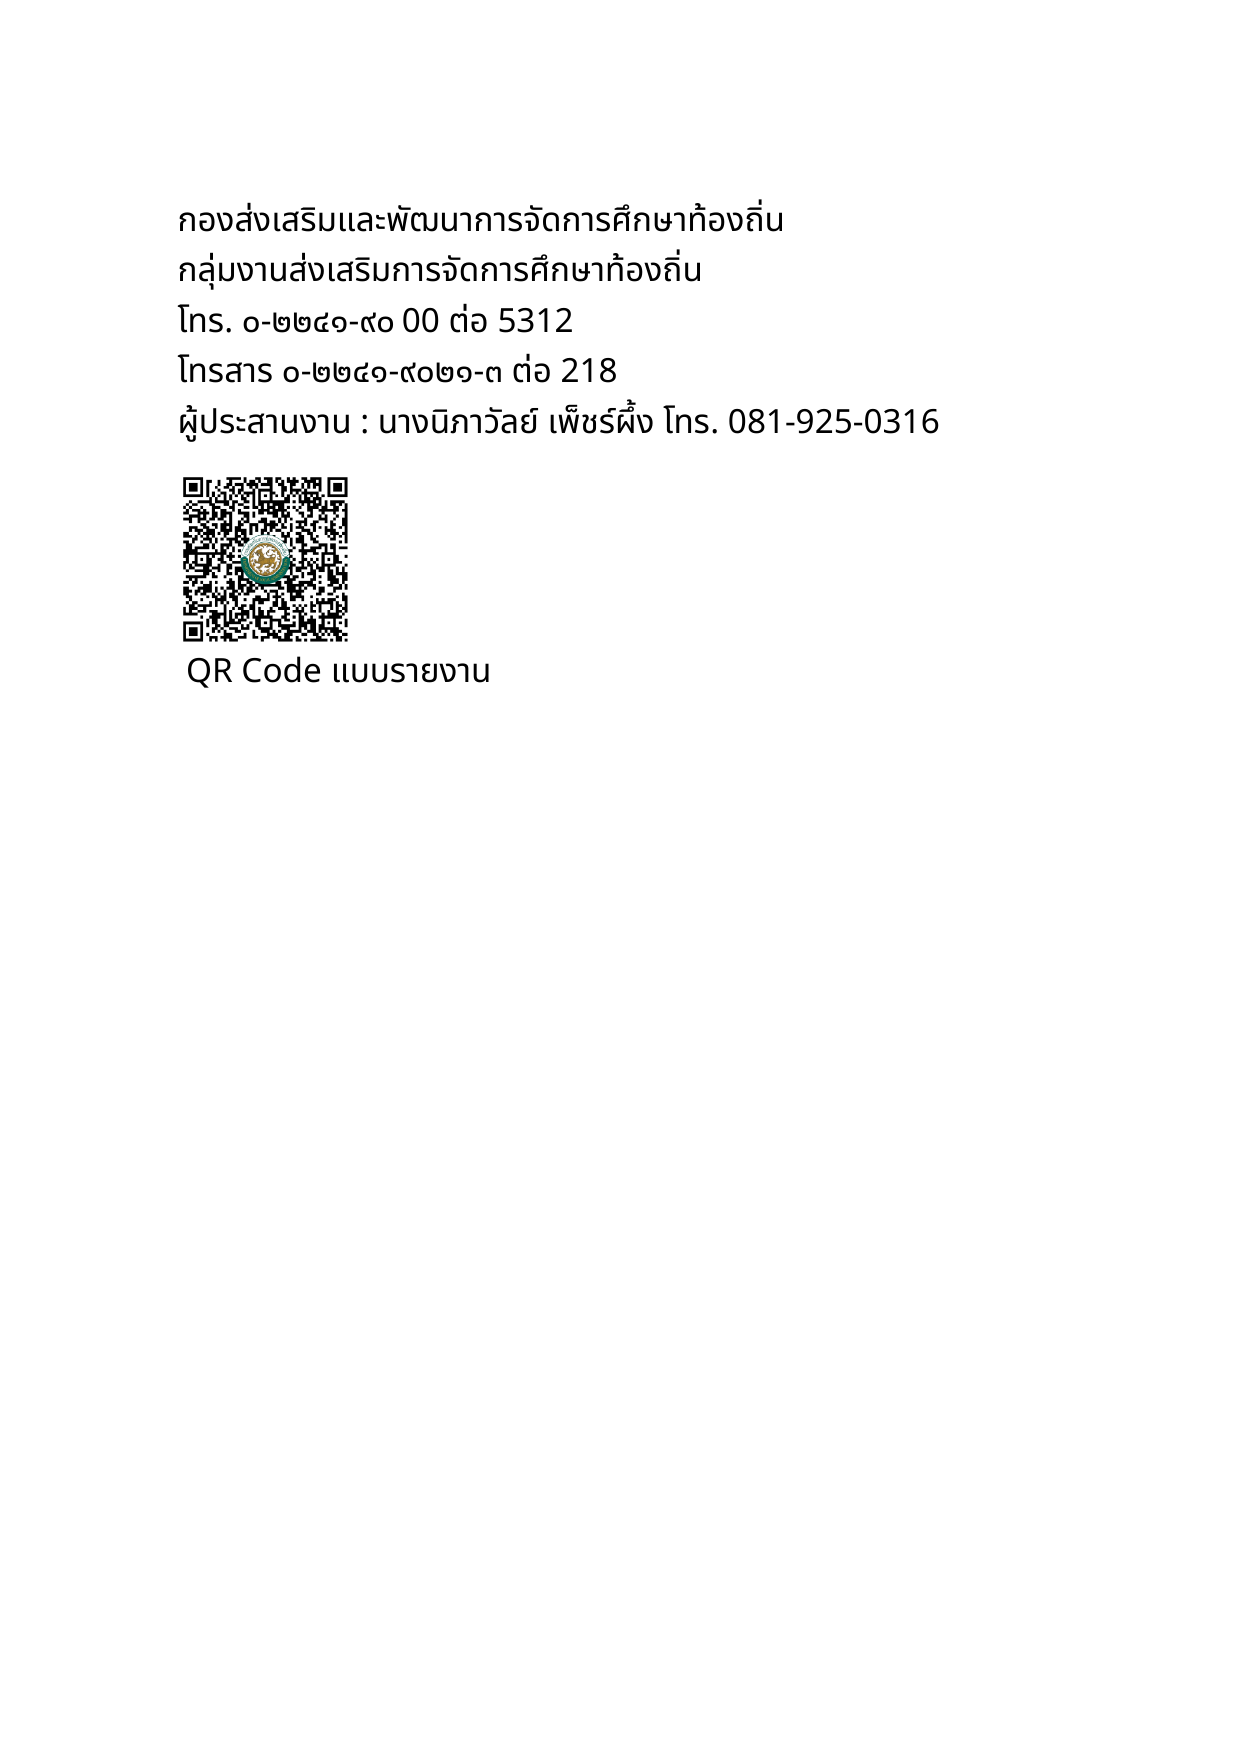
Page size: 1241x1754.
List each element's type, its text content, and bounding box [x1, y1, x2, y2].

text โทร. ๐-๒๒๔๑-๙๐00 ต่อ 5312 [177, 297, 1122, 347]
text กลุ่มงานส่งเสริมการจัดการศึกษาท้องถิ่น [177, 246, 1122, 297]
text QR Code แบบรายงาน [177, 647, 1122, 697]
text กองส่งเสริมและพัฒนาการจัดการศึกษาท้องถิ่น [177, 196, 1122, 246]
text ผู้ประสานงาน : นางนิภาวัลย์ เพ็ชร์ผึ้ง โทร. 081-925-0316 [177, 398, 1122, 448]
text โทรสาร ๐-๒๒๔๑-๙๐๒๑-๓ ต่อ 218 [177, 347, 1122, 398]
picture [177, 471, 353, 647]
